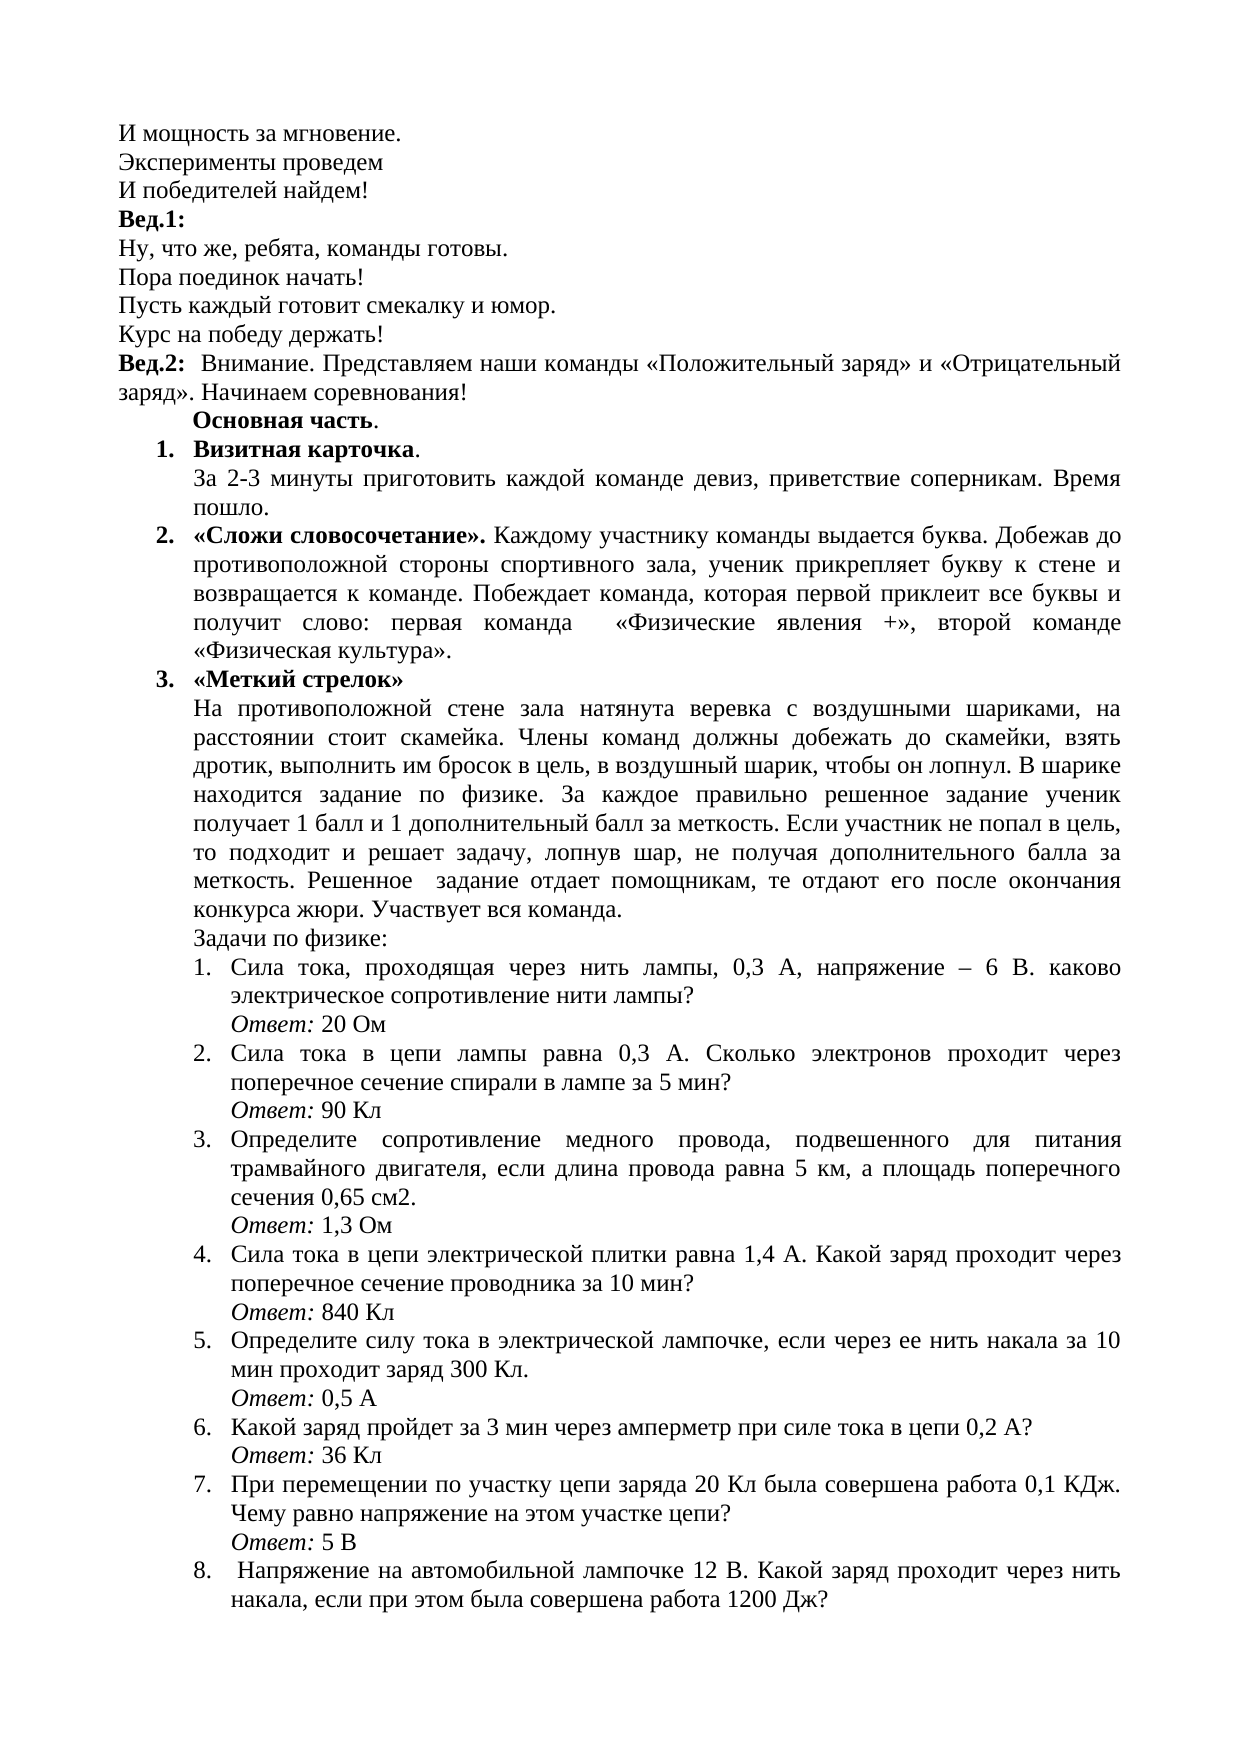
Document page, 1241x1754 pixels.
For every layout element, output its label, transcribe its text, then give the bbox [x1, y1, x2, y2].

text И мощность за мгновение. [118, 118, 1122, 147]
text Ответ: 90 Кл [230, 1096, 1122, 1124]
list За 2-3 минуты приготовить каждой команде девиз, приветствие соперникам. Время пошло. [193, 463, 1122, 521]
text Основная часть. [118, 406, 1122, 434]
text И победителей найдем! [118, 176, 1122, 204]
text Пусть каждый готовит смекалку и юмор. [118, 291, 1122, 319]
list «Меткий стрелок» [156, 664, 1122, 693]
text Курс на победу держать! [118, 319, 1122, 348]
text Ответ: 1,3 Ом [230, 1211, 1122, 1239]
text Ну, что же, ребята, команды готовы. [118, 233, 1122, 262]
text Ответ: 840 Кл [231, 1297, 1122, 1326]
list Сила тока в цепи электрической плитки равна 1,4 А. Какой заряд проходит через поперечное сечение проводника за 10 мин? [193, 1239, 1122, 1297]
list Визитная карточка. [156, 434, 1122, 463]
text Эксперименты проведем [118, 147, 1122, 176]
list Какой заряд пройдет за 3 мин через амперметр при силе тока в цепи 0,2 А? [193, 1412, 1122, 1441]
list Задачи по физике: [193, 923, 1122, 952]
text Пора поединок начать! [118, 262, 1122, 291]
list При перемещении по участку цепи заряда 20 Кл была совершена работа 0,1 КДж. Чему равно напряжение на этом участке цепи? [193, 1469, 1122, 1527]
list Определите силу тока в электрической лампочке, если через ее нить накала за 10 мин проходит заряд 300 Кл. [193, 1326, 1122, 1383]
text Ответ: 0,5 А [231, 1383, 1122, 1412]
list «Сложи словосочетание». Каждому участнику команды выдается буква. Добежав до противоположной стороны спортивного зала, ученик прикрепляет букву к стене и возвращается к команде. Побеждает команда, которая первой приклеит все буквы и получит слово: первая команда «Физические явления +», второй команде «Физическая культура». [156, 521, 1122, 664]
list На противоположной стене зала натянута веревка с воздушными шариками, на расстоянии стоит скамейка. Члены команд должны добежать до скамейки, взять дротик, выполнить им бросок в цель, в воздушный шарик, чтобы он лопнул. В шарике находится задание по физике. За каждое правильно решенное задание ученик получает 1 балл и 1 дополнительный балл за меткость. Если участник не попал в цель, то подходит и решает задачу, лопнув шар, не получая дополнительного балла за меткость. Решенное задание отдает помощникам, те отдают его после окончания конкурса жюри. Участвует вся команда. [193, 693, 1122, 923]
list Определите сопротивление медного провода, подвешенного для питания трамвайного двигателя, если длина провода равна , а площадь поперечного сечения 0,65 см2. [193, 1124, 1122, 1211]
list Сила тока в цепи лампы равна 0,3 А. Сколько электронов проходит через поперечное сечение спирали в лампе за 5 мин? [193, 1038, 1122, 1096]
text Вед.2: Внимание. Представляем наши команды «Положительный заряд» и «Отрицательный заряд». Начинаем соревнования! [118, 348, 1122, 406]
text Вед.1: [118, 204, 1122, 233]
list Напряжение на автомобильной лампочке 12 В. Какой заряд проходит через нить накала, если при этом была совершена работа 1200 Дж? [193, 1556, 1122, 1613]
text Ответ: 36 Кл [231, 1441, 1122, 1469]
text Ответ: 5 В [231, 1527, 1122, 1556]
list Сила тока, проходящая через нить лампы, 0,3 А, напряжение – 6 В. каково электрическое сопротивление нити лампы? [193, 952, 1122, 1009]
text Ответ: 20 Ом [230, 1009, 1122, 1038]
